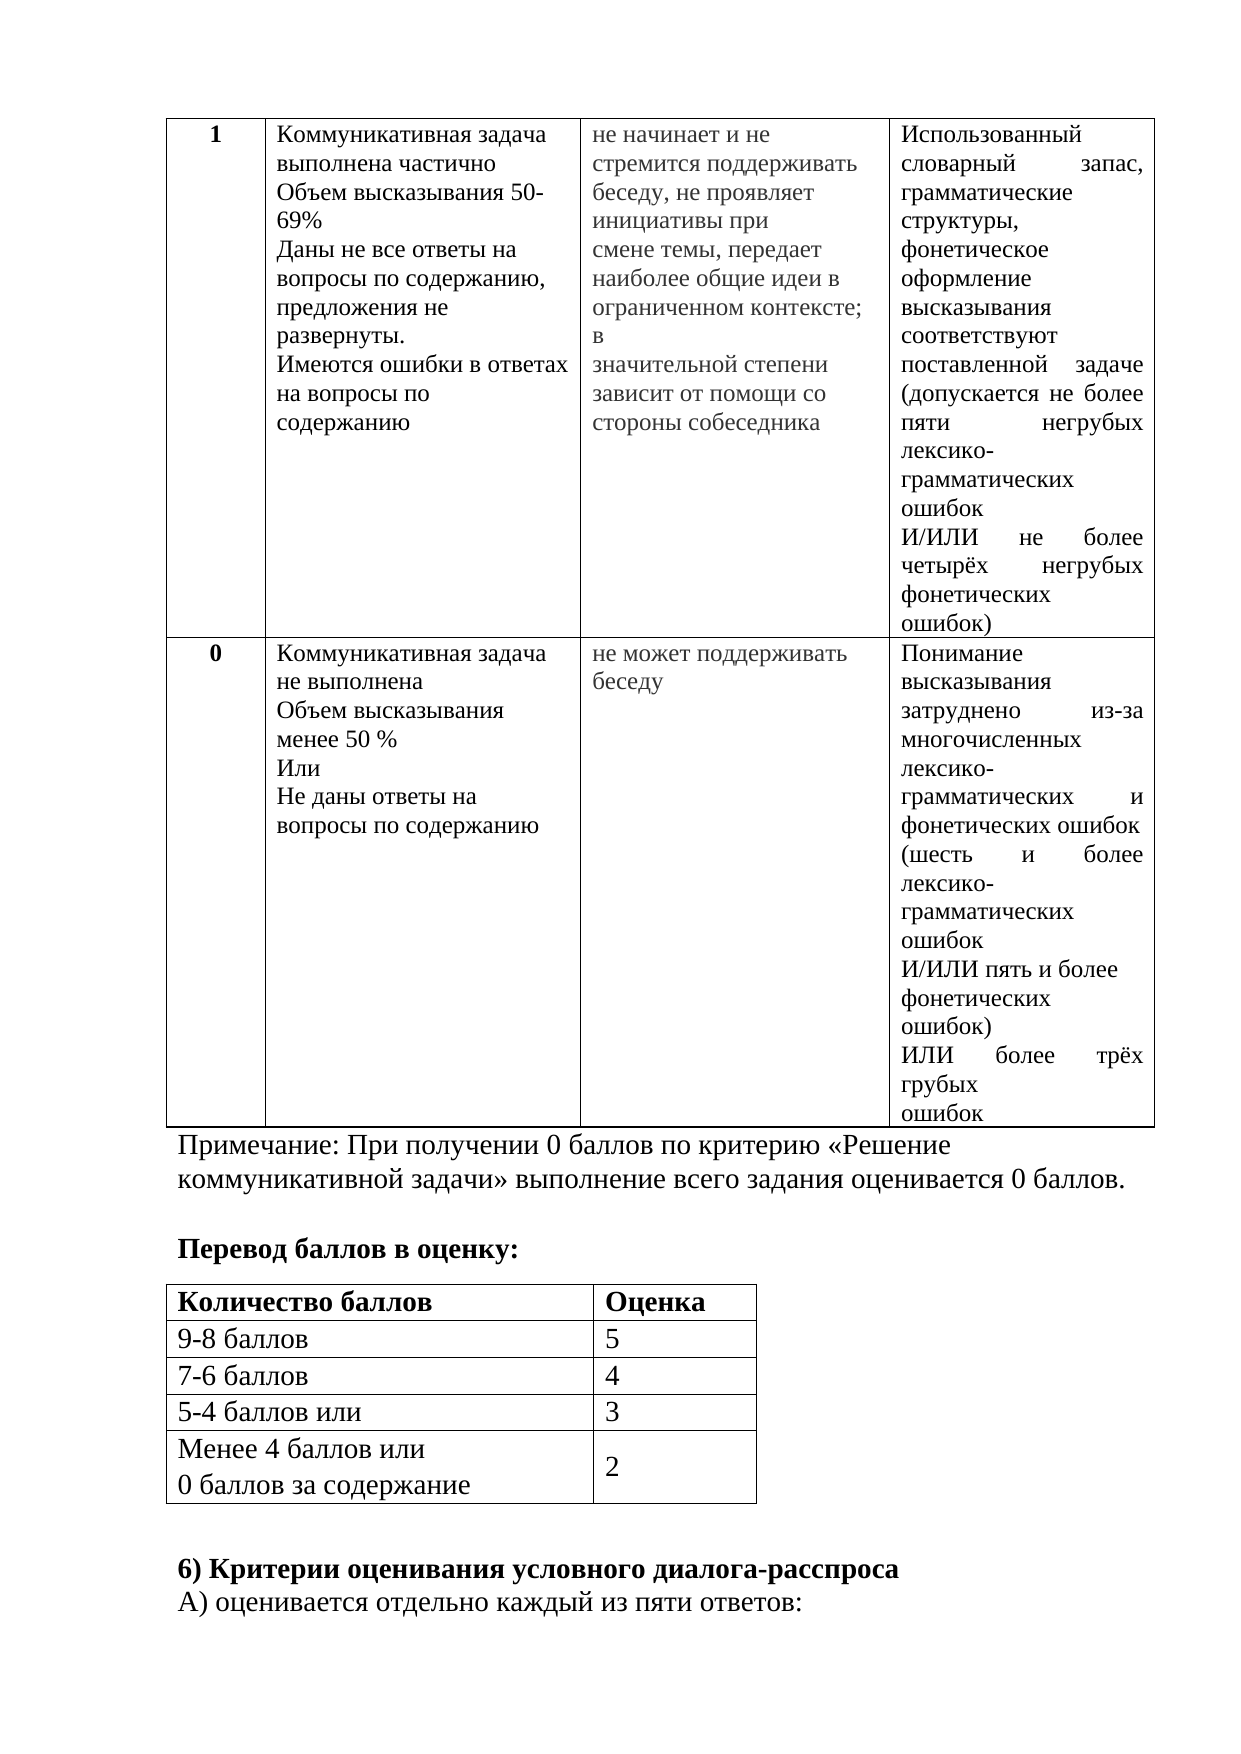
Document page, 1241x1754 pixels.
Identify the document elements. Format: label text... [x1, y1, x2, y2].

table_header Оценка [594, 1285, 756, 1320]
table_cell Коммуникативная задача не выполнена Объем высказывания менее 50 % Или Не даны ответы на вопросы по содержанию [266, 638, 580, 1126]
table_cell не начинает и не стремится поддерживать беседу, не проявляет инициативы при смене темы, передает наиболее общие идеи в ограниченном контексте; в значительной степени зависит от помощи со стороны собеседника [581, 119, 889, 637]
table_cell 9-8 баллов [167, 1321, 593, 1357]
table_cell Менее 4 баллов или 0 баллов за содержание [167, 1431, 593, 1503]
table_cell 5-4 баллов или [167, 1395, 593, 1430]
text Перевод баллов в оценку: [177, 1231, 1152, 1264]
table_cell 1 [167, 119, 265, 637]
table_cell 7-6 баллов [167, 1358, 593, 1393]
table_header Количество баллов [167, 1285, 593, 1320]
text А) оценивается отдельно каждый из пяти ответов: [177, 1584, 1152, 1618]
table_cell 5 [594, 1321, 756, 1357]
table_cell 2 [594, 1431, 756, 1503]
text Примечание: При получении 0 баллов по критерию «Решение коммуникативной задачи» выполнение всего задания оценивается 0 баллов. [177, 1128, 1152, 1194]
table_cell Использованный словарный запас, грамматические структуры, фонетическое оформление высказывания соответствуют поставленной задаче (допускается не более пяти негрубых лексико- грамматических ошибок И/ИЛИ не более четырёх негрубых фонетических ошибок) [890, 119, 1154, 637]
table_cell 0 [167, 638, 265, 1126]
table_cell Коммуникативная задача выполнена частично Объем высказывания 50- 69% Даны не все ответы на вопросы по содержанию, предложения не развернуты. Имеются ошибки в ответах на вопросы по содержанию [266, 119, 580, 637]
table_cell не может поддерживать беседу [581, 638, 889, 1126]
table_cell 4 [594, 1358, 756, 1393]
table_cell Понимание высказывания затруднено из-за многочисленных лексико-грамматических и фонетических ошибок (шесть и более лексико- грамматических ошибок И/ИЛИ пять и более фонетических ошибок) ИЛИ более трёх грубых ошибок [890, 638, 1154, 1126]
text 6) Критерии оценивания условного диалога-расспроса [177, 1551, 1152, 1584]
table_cell 3 [594, 1395, 756, 1430]
